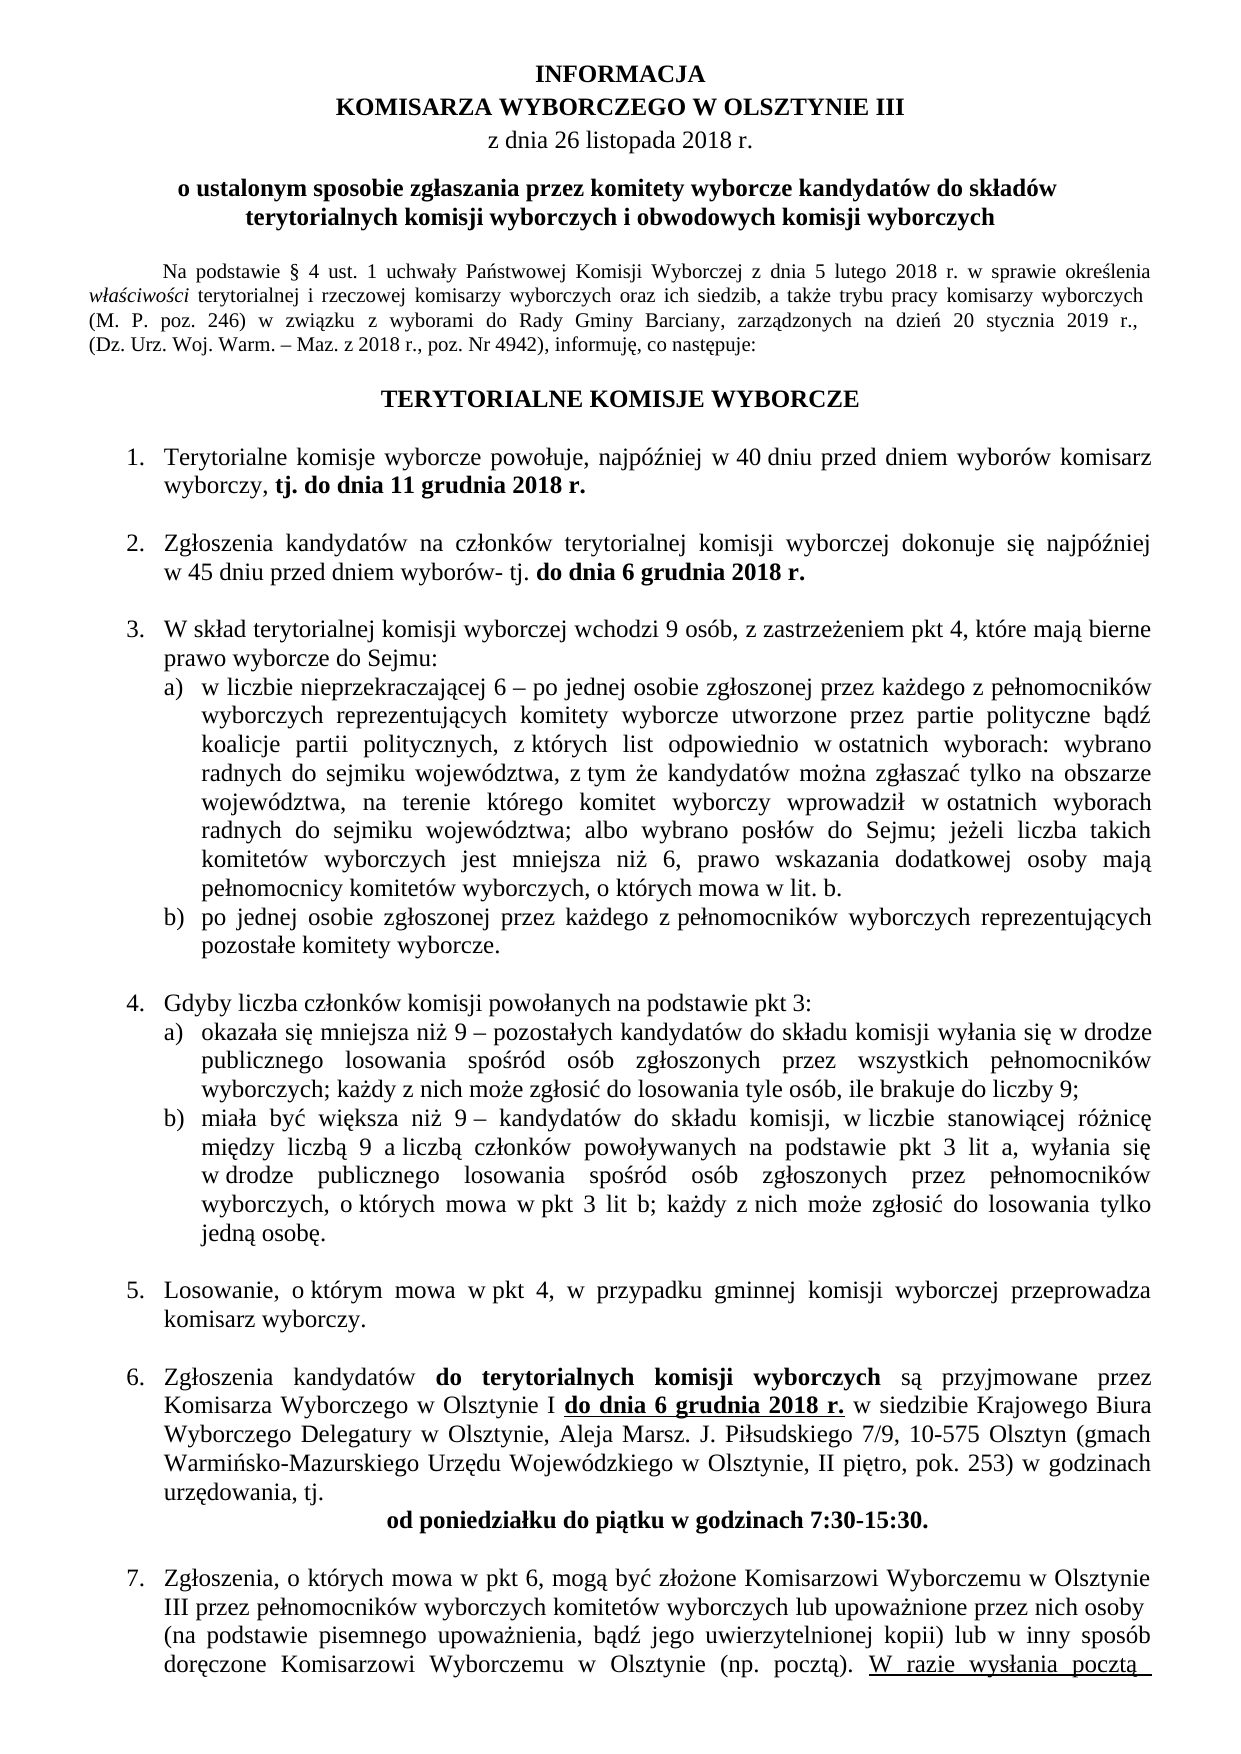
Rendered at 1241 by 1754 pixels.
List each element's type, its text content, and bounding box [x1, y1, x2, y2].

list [126, 1563, 1152, 1678]
list okazała się mniejsza niż 9 – pozostałych kandydatów do składu komisji wyłania się w drodze publicznego losowania spośród osób zgłoszonych przez wszystkich pełnomocników wyborczych; każdy z nich może zgłosić do losowania tyle osób, ile brakuje do liczby 9; [164, 1017, 1152, 1103]
text z dnia 26 listopada 2018 r. [89, 125, 1152, 154]
list Gdyby liczba członków komisji powołanych na podstawie pkt 3: [126, 988, 1152, 1017]
list Zgłoszenia kandydatów na członków terytorialnej komisji wyborczej dokonuje się najpóźniej w 45 dniu przed dniem wyborów- tj. do dnia 6 grudnia 2018 r. [126, 528, 1152, 586]
list Terytorialne komisje wyborcze powołuje, najpóźniej w 40 dniu przed dniem wyborów komisarz wyborczy, tj. do dnia 11 grudnia 2018 r. [126, 442, 1152, 499]
text o ustalonym sposobie zgłaszania przez komitety wyborcze kandydatów do składów terytorialnych komisji wyborczych i obwodowych komisji wyborczych [74, 173, 1167, 231]
text od poniedziałku do piątku w godzinach 7:30-15:30. [164, 1506, 1152, 1534]
list po jednej osobie zgłoszonej przez każdego z pełnomocników wyborczych reprezentujących pozostałe komitety wyborcze. [164, 902, 1152, 959]
list miała być większa niż 9 – kandydatów do składu komisji, w liczbie stanowiącej różnicę między liczbą 9 a liczbą członków powoływanych na podstawie pkt 3 lit a, wyłania się w drodze publicznego losowania spośród osób zgłoszonych przez pełnomocników wyborczych, o których mowa w pkt 3 lit b; każdy z nich może zgłosić do losowania tylko jedną osobę. [164, 1103, 1152, 1247]
list W skład terytorialnej komisji wyborczej wchodzi 9 osób, z zastrzeżeniem pkt 4, które mają bierne prawo wyborcze do Sejmu: [126, 614, 1152, 672]
text TERYTORIALNE KOMISJE WYBORCZE [89, 384, 1152, 413]
text KOMISARZA WYBORCZEGO W OLSZTYNIE III [89, 92, 1152, 121]
text INFORMACJA [89, 59, 1152, 88]
list w liczbie nieprzekraczającej 6 – po jednej osobie zgłoszonej przez każdego z pełnomocników wyborczych reprezentujących komitety wyborcze utworzone przez partie polityczne bądź koalicje partii politycznych, z których list odpowiednio w ostatnich wyborach: wybrano radnych do sejmiku województwa, z tym że kandydatów można zgłaszać tylko na obszarze województwa, na terenie którego komitet wyborczy wprowadził w ostatnich wyborach radnych do sejmiku województwa; albo wybrano posłów do Sejmu; jeżeli liczba takich komitetów wyborczych jest mniejsza niż 6, prawo wskazania dodatkowej osoby mają pełnomocnicy komitetów wyborczych, o których mowa w lit. b. [164, 672, 1152, 902]
text Na podstawie § 4 ust. 1 uchwały Państwowej Komisji Wyborczej z dnia 5 lutego 2018 r. w sprawie określenia właściwości terytorialnej i rzeczowej komisarzy wyborczych oraz ich siedzib, a także trybu pracy komisarzy wyborczych (M. P. poz. 246) w związku z wyborami do Rady Gminy Barciany, zarządzonych na dzień 20 stycznia 2019 r., (Dz. Urz. Woj. Warm. – Maz. z 2018 r., poz. Nr 4942), informuję, co następuje: [89, 259, 1152, 356]
list Zgłoszenia kandydatów do terytorialnych komisji wyborczych są przyjmowane przez Komisarza Wyborczego w Olsztynie I do dnia 6 grudnia 2018 r. w siedzibie Krajowego Biura Wyborczego Delegatury w Olsztynie, Aleja Marsz. J. Piłsudskiego 7/9, 10-575 Olsztyn (gmach Warmińsko-Mazurskiego Urzędu Wojewódzkiego w Olsztynie, II piętro, pok. 253) w godzinach urzędowania, tj. [126, 1362, 1152, 1506]
list Losowanie, o którym mowa w pkt 4, w przypadku gminnej komisji wyborczej przeprowadza komisarz wyborczy. [126, 1276, 1152, 1333]
